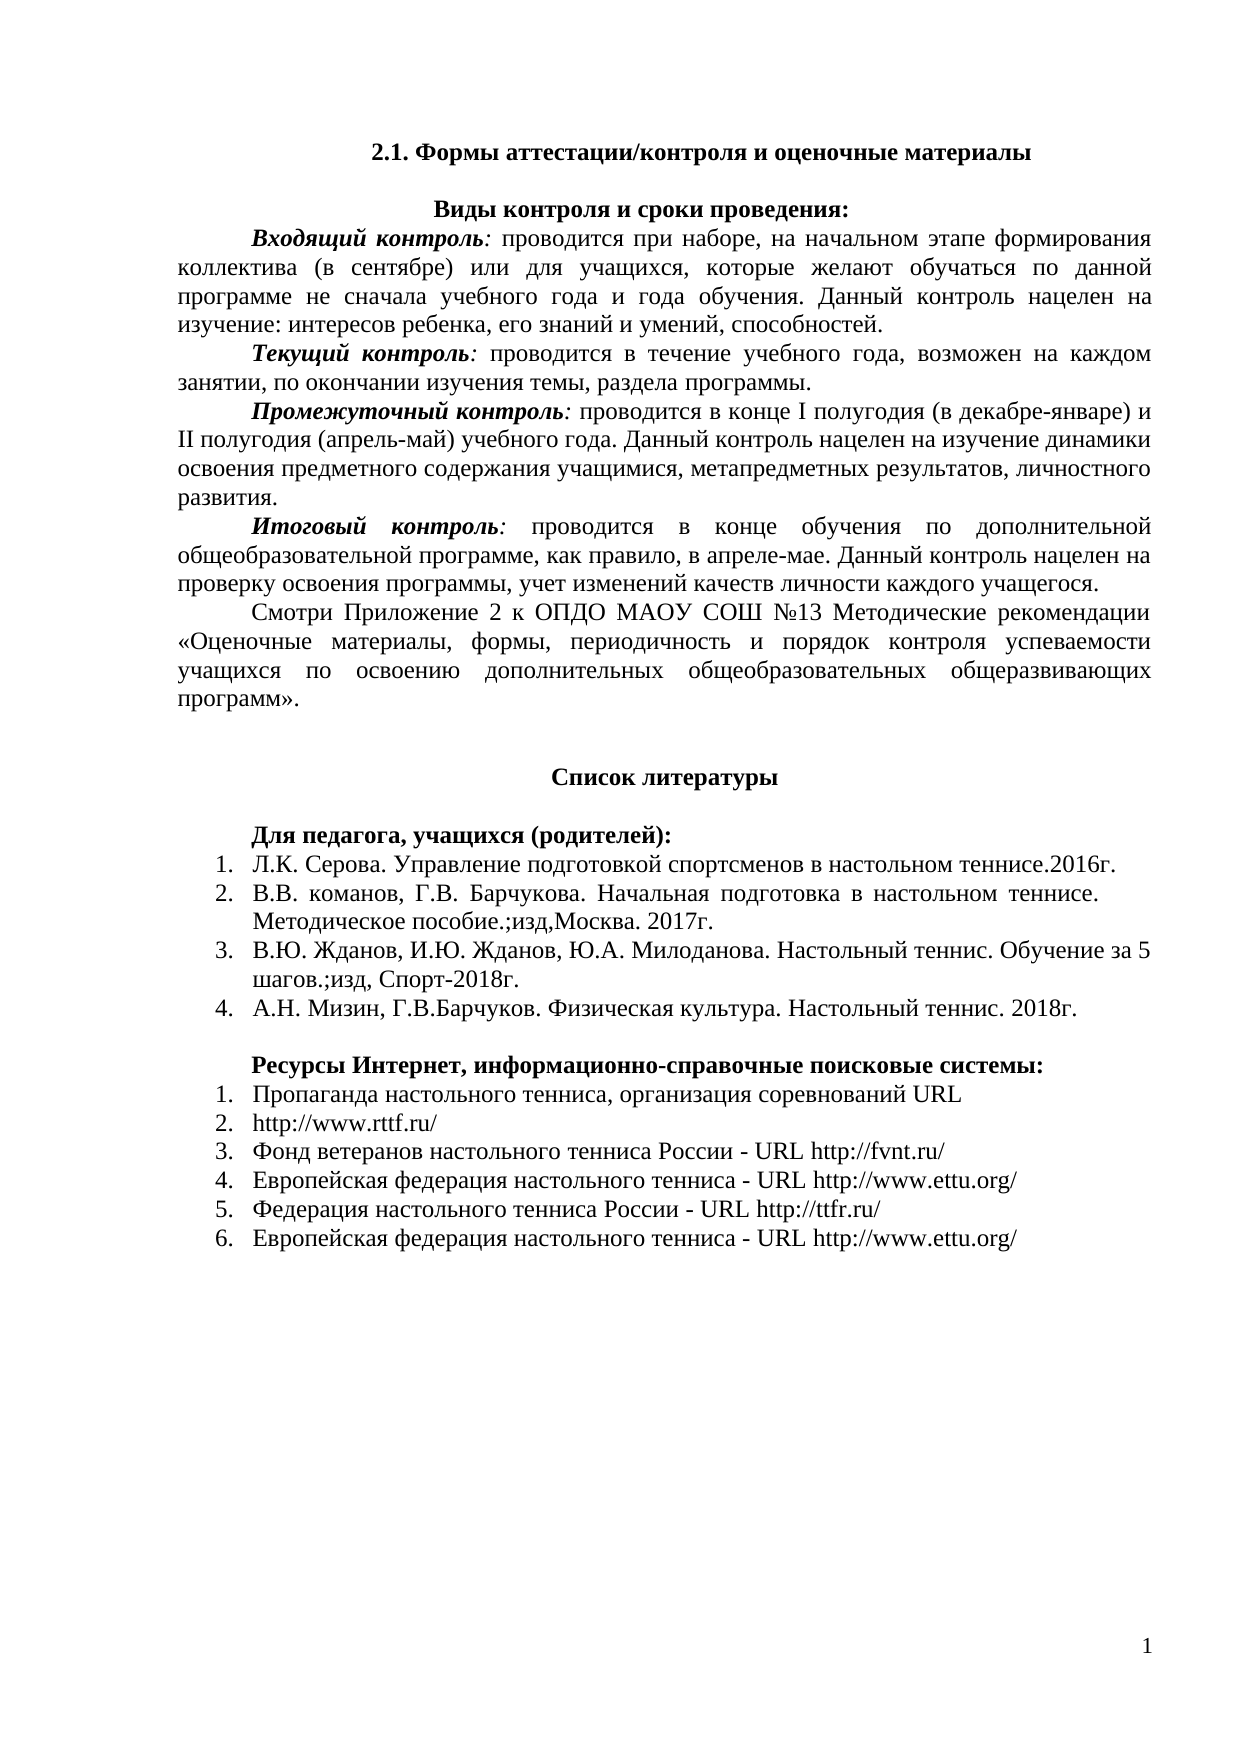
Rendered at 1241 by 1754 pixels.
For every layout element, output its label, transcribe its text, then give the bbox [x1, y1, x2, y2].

list http://www.rttf.ru/ [215, 1108, 1194, 1136]
list В.В. команов, Г.В. Барчукова. Начальная подготовка в настольном теннисе. Методическое пособие.;изд,Москва. 2017г. [215, 878, 1152, 935]
list Федерация настольного тенниса России - URL http://ttfr.ru/ [215, 1194, 1194, 1223]
text Итоговый контроль: проводится в конце обучения по дополнительной общеобразовательной программе, как правило, в апреле-мае. Данный контроль нацелен на проверку освоения программы, учет изменений качеств личности каждого учащегося. [177, 511, 1152, 597]
list А.Н. Мизин, Г.В.Барчуков. Физическая культура. Настольный теннис. 2018г. [215, 993, 1194, 1021]
text Текущий контроль: проводится в течение учебного года, возможен на каждом занятии, по окончании изучения темы, раздела программы. [177, 338, 1152, 396]
list Европейская федерация настольного тенниса - URL http://www.ettu.org/ [215, 1165, 1194, 1194]
text «Оценочные материалы, формы, периодичность и порядок контроля успеваемости учащихся по освоению дополнительных общеобразовательных общеразвивающих программ». [177, 626, 1151, 712]
list Европейская федерация настольного тенниса - URL http://www.ettu.org/ [215, 1223, 1194, 1251]
list Фонд ветеранов настольного тенниса России - URL http://fvnt.ru/ [215, 1136, 1194, 1165]
subtitle Формы аттестации/контроля и оценочные материалы Виды контроля и сроки проведения: [251, 108, 1032, 223]
list Л.К. Серова. Управление подготовкой спортсменов в настольном теннисе.2016г. [215, 849, 1194, 878]
text Входящий контроль: проводится при наборе, на начальном этапе формирования коллектива (в сентябре) или для учащихся, которые желают обучаться по данной программе не сначала учебного года и года обучения. Данный контроль нацелен на изучение: интересов ребенка, его знаний и умений, способностей. [177, 223, 1152, 338]
list В.Ю. Жданов, И.Ю. Жданов, Ю.А. Милоданова. Настольный теннис. Обучение за 5 шагов.;изд, Спорт-2018г. [215, 935, 1152, 993]
subtitle Ресурсы Интернет, информационно-справочные поисковые системы: [251, 1050, 1194, 1079]
subtitle Список литературы Для педагога, учащихся (родителей): [251, 734, 780, 848]
text Промежуточный контроль: проводится в конце I полугодия (в декабре-январе) и II полугодия (апрель-май) учебного года. Данный контроль нацелен на изучение динамики освоения предметного содержания учащимися, метапредметных результатов, личностного развития. [177, 396, 1152, 511]
list Пропаганда настольного тенниса, организация соревнований URL [215, 1079, 1194, 1108]
text Смотри Приложение 2 к ОПДО МАОУ СОШ №13 Методические рекомендации [251, 597, 1194, 626]
